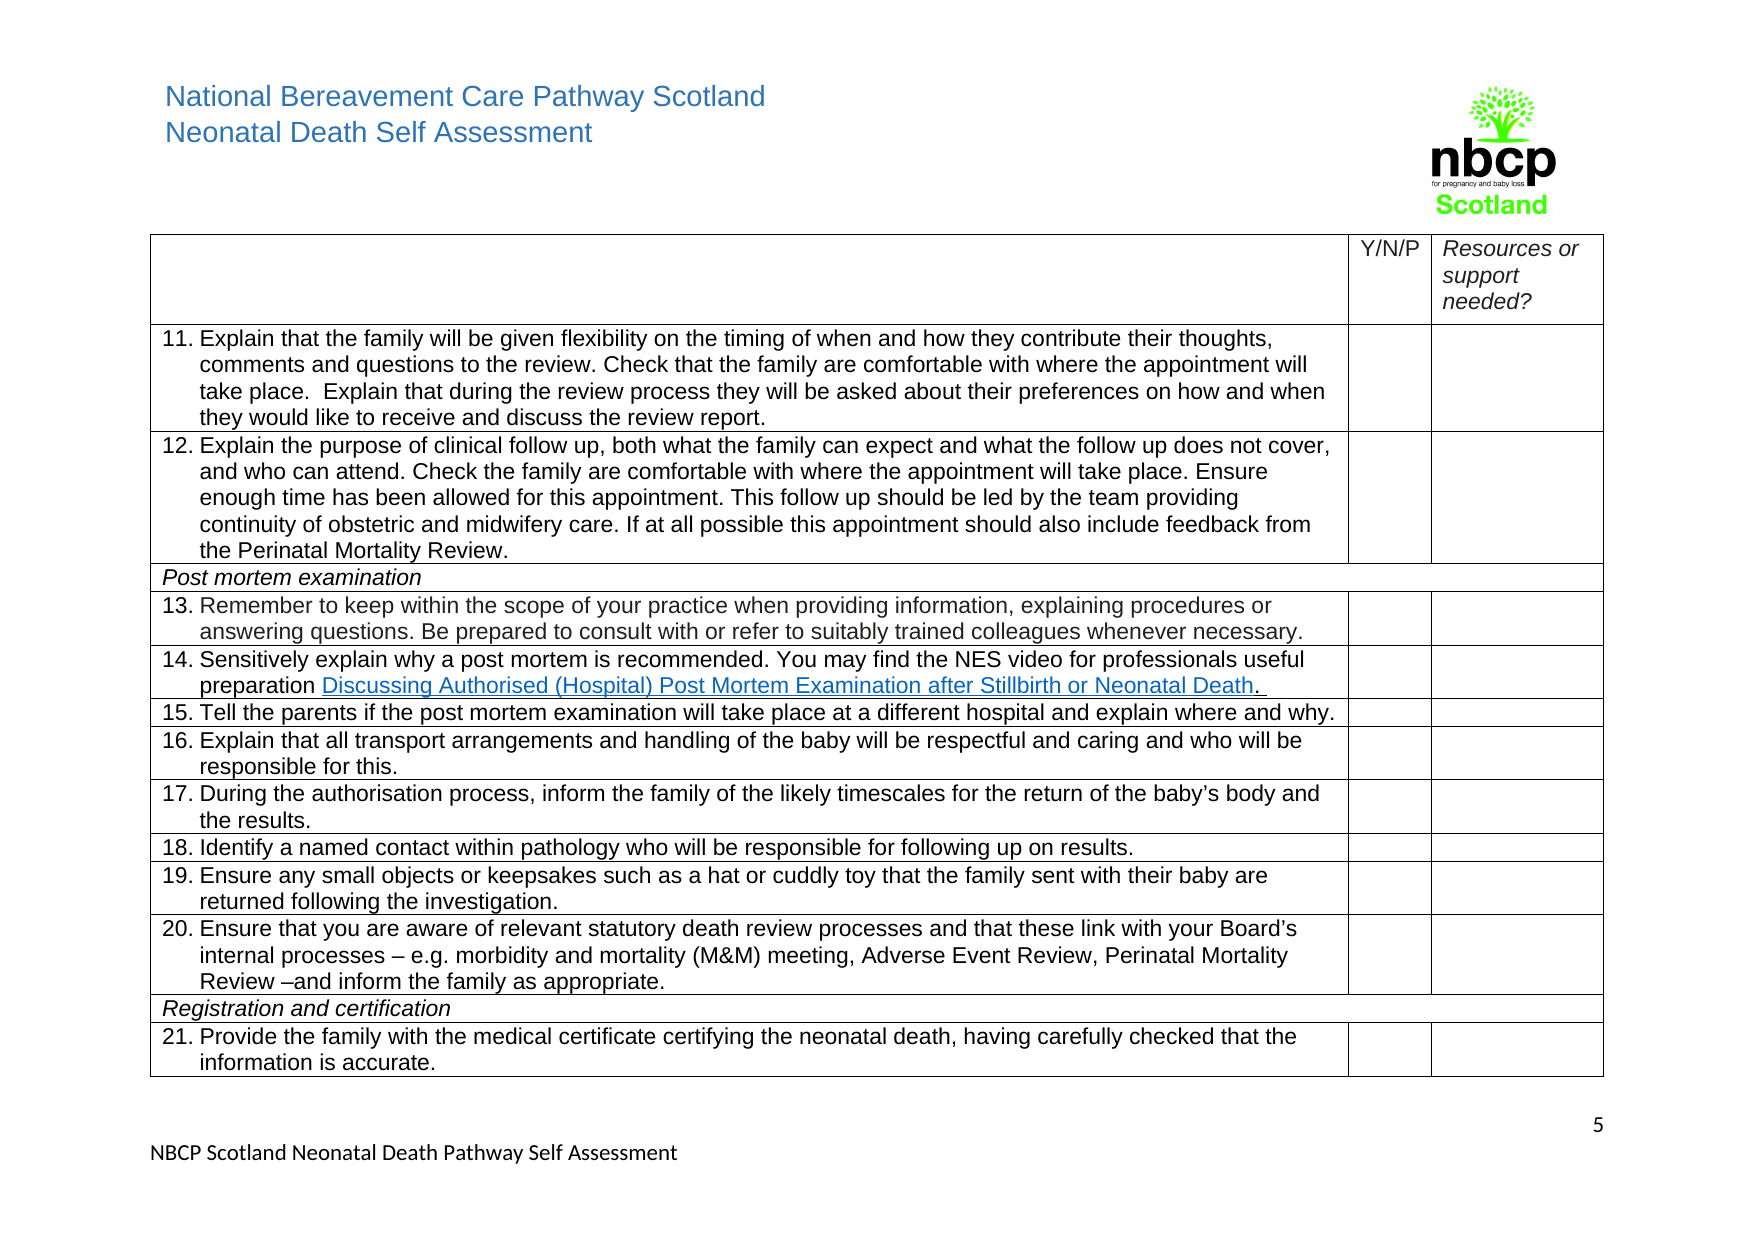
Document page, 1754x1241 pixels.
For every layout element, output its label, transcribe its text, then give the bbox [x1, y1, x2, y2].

table_cell [1349, 834, 1431, 861]
table_cell [1432, 727, 1603, 779]
table_cell [1432, 592, 1603, 644]
table_cell [1349, 780, 1431, 833]
table_cell [1349, 592, 1431, 644]
table_cell [1349, 646, 1431, 698]
table_cell Registration and certification [151, 995, 1603, 1022]
table_cell [1432, 699, 1603, 726]
table_cell Ensure any small objects or keepsakes such as a hat or cuddly toy that the family sent with their baby are returned following the investigation. [151, 862, 1348, 914]
table_cell [1432, 915, 1603, 994]
table_cell Remember to keep within the scope of your practice when providing information, explaining procedures or answering questions. Be prepared to consult with or refer to suitably trained colleagues whenever necessary. [151, 592, 1348, 644]
table_cell [1432, 1023, 1603, 1076]
table_cell [1349, 325, 1431, 431]
table_cell [1432, 780, 1603, 833]
table_cell Identify a named contact within pathology who will be responsible for following up on results. [151, 834, 1348, 861]
table_cell [1349, 727, 1431, 779]
table_cell Post mortem examination [151, 564, 1603, 591]
table_cell [1432, 646, 1603, 698]
table_cell [1349, 1023, 1431, 1076]
picture [1379, 73, 1604, 234]
table_cell Sensitively explain why a post mortem is recommended. You may find the NES video for professionals useful preparation Discussing Authorised (Hospital) Post Mortem Examination after Stillbirth or Neonatal Death. [151, 646, 1348, 698]
table_cell Tell the parents if the post mortem examination will take place at a different hospital and explain where and why. [151, 699, 1348, 726]
table_header Resources or support needed? [1432, 235, 1603, 324]
table_cell [1432, 834, 1603, 861]
table_cell [1349, 862, 1431, 914]
table_cell [1349, 915, 1431, 994]
table_cell Ensure that you are aware of relevant statutory death review processes and that these link with your Board’s internal processes – e.g. morbidity and mortality (M&M) meeting, Adverse Event Review, Perinatal Mortality Review –and inform the family as appropriate. [151, 915, 1348, 994]
table_header [151, 235, 1348, 324]
table_cell [1432, 325, 1603, 431]
table_cell Explain the purpose of clinical follow up, both what the family can expect and what the follow up does not cover, and who can attend. Check the family are comfortable with where the appointment will take place. Ensure enough time has been allowed for this appointment. This follow up should be led by the team providing continuity of obstetric and midwifery care. If at all possible this appointment should also include feedback from the Perinatal Mortality Review. [151, 432, 1348, 563]
table_cell Explain that all transport arrangements and handling of the baby will be respectful and caring and who will be responsible for this. [151, 727, 1348, 779]
table_cell During the authorisation process, inform the family of the likely timescales for the return of the baby’s body and the results. [151, 780, 1348, 833]
table_cell Explain that the family will be given flexibility on the timing of when and how they contribute their thoughts, comments and questions to the review. Check that the family are comfortable with where the appointment will take place. Explain that during the review process they will be asked about their preferences on how and when they would like to receive and discuss the review report. [151, 325, 1348, 431]
table_cell [1349, 699, 1431, 726]
table_header Y/N/P [1349, 235, 1431, 324]
table_cell [1432, 862, 1603, 914]
table_cell Provide the family with the medical certificate certifying the neonatal death, having carefully checked that the information is accurate. [151, 1023, 1348, 1076]
table_cell [1432, 432, 1603, 563]
table_cell [1349, 432, 1431, 563]
